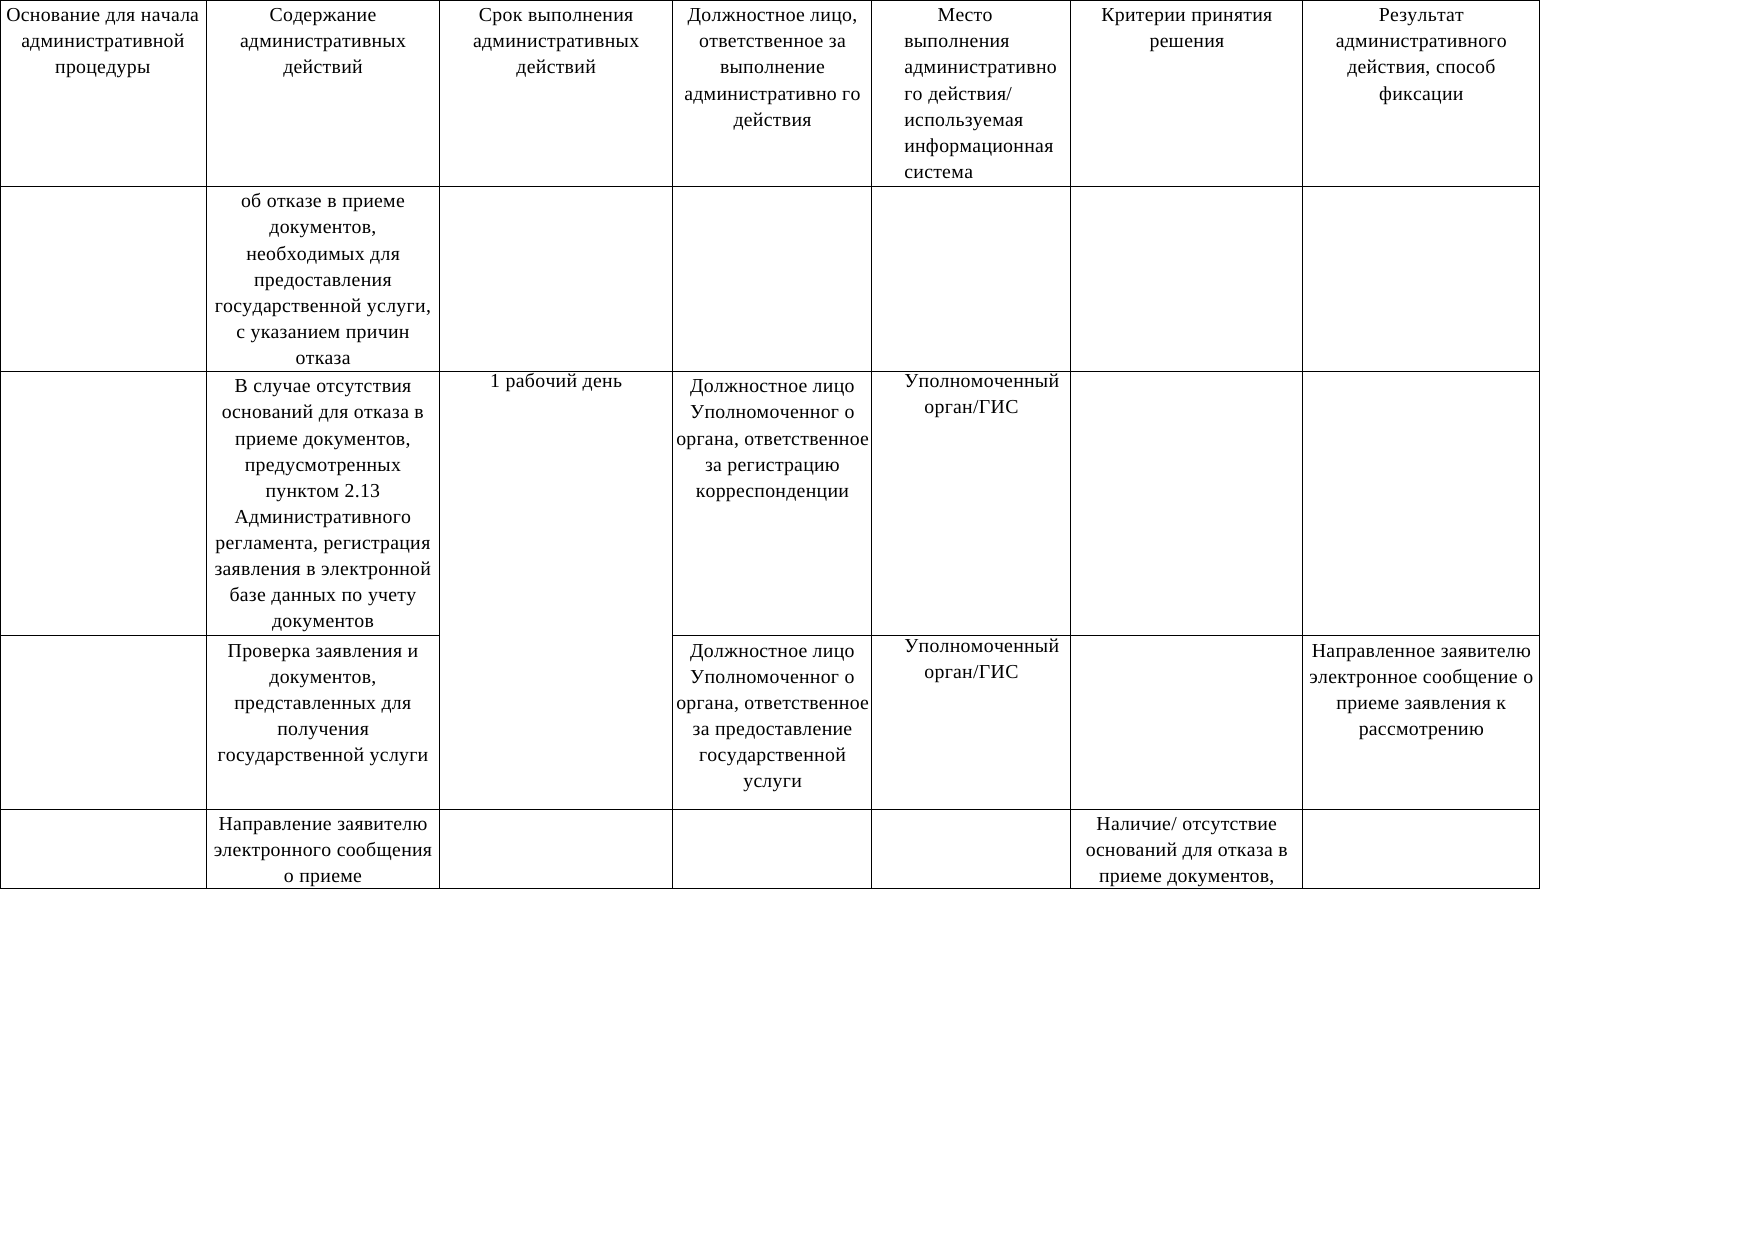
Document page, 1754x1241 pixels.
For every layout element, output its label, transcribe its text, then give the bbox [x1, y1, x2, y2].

table_cell [1071, 187, 1302, 371]
table_cell Проверка заявления и документов, представленных для получения государственной услуги [207, 636, 439, 809]
table_cell [1, 810, 206, 887]
table_cell [673, 810, 871, 887]
table_cell [1, 636, 206, 809]
table_cell В случае отсутствия оснований для отказа в приеме документов, предусмотренных пунктом 2.13 Административного регламента, регистрация заявления в электронной базе данных по учету документов [207, 372, 439, 635]
table_cell [1, 372, 206, 635]
table_cell [440, 810, 672, 887]
table_header Критерии принятия решения [1071, 1, 1302, 186]
table_cell Должностное лицо Уполномоченног о органа, ответственное за регистрацию корреспонденции [673, 372, 871, 635]
table_cell 1 рабочий день [440, 372, 672, 809]
table_cell [1303, 372, 1539, 635]
table_cell Наличие/ отсутствие оснований для отказа в приеме документов, [1071, 810, 1302, 887]
table_cell Уполномоченный орган/ГИС [872, 636, 1070, 809]
table_header Результат административного действия, способ фиксации [1303, 1, 1539, 186]
table_cell [872, 187, 1070, 371]
table_cell [1, 187, 206, 371]
table_header Основание для начала административной процедуры [1, 1, 206, 186]
table_cell Направление заявителю электронного сообщения о приеме [207, 810, 439, 887]
table_cell [1303, 810, 1539, 887]
table_cell [1071, 372, 1302, 635]
table_cell [1303, 187, 1539, 371]
table_cell [673, 187, 871, 371]
table_cell Направленное заявителю электронное сообщение о приеме заявления к рассмотрению [1303, 636, 1539, 809]
table_cell [440, 187, 672, 371]
table_cell об отказе в приеме документов, необходимых для предоставления государственной услуги, с указанием причин отказа [207, 187, 439, 371]
table_cell [1071, 636, 1302, 809]
table_cell Уполномоченный орган/ГИС [872, 372, 1070, 635]
table_header Срок выполнения административных действий [440, 1, 672, 186]
table_cell Должностное лицо Уполномоченног о органа, ответственное за предоставление государственной услуги [673, 636, 871, 809]
table_header Место выполнения административно го действия/ используемая информационная система [872, 1, 1070, 186]
table_header Содержание административных действий [207, 1, 439, 186]
table_cell [872, 810, 1070, 887]
table_header Должностное лицо, ответственное за выполнение административно го действия [673, 1, 871, 186]
